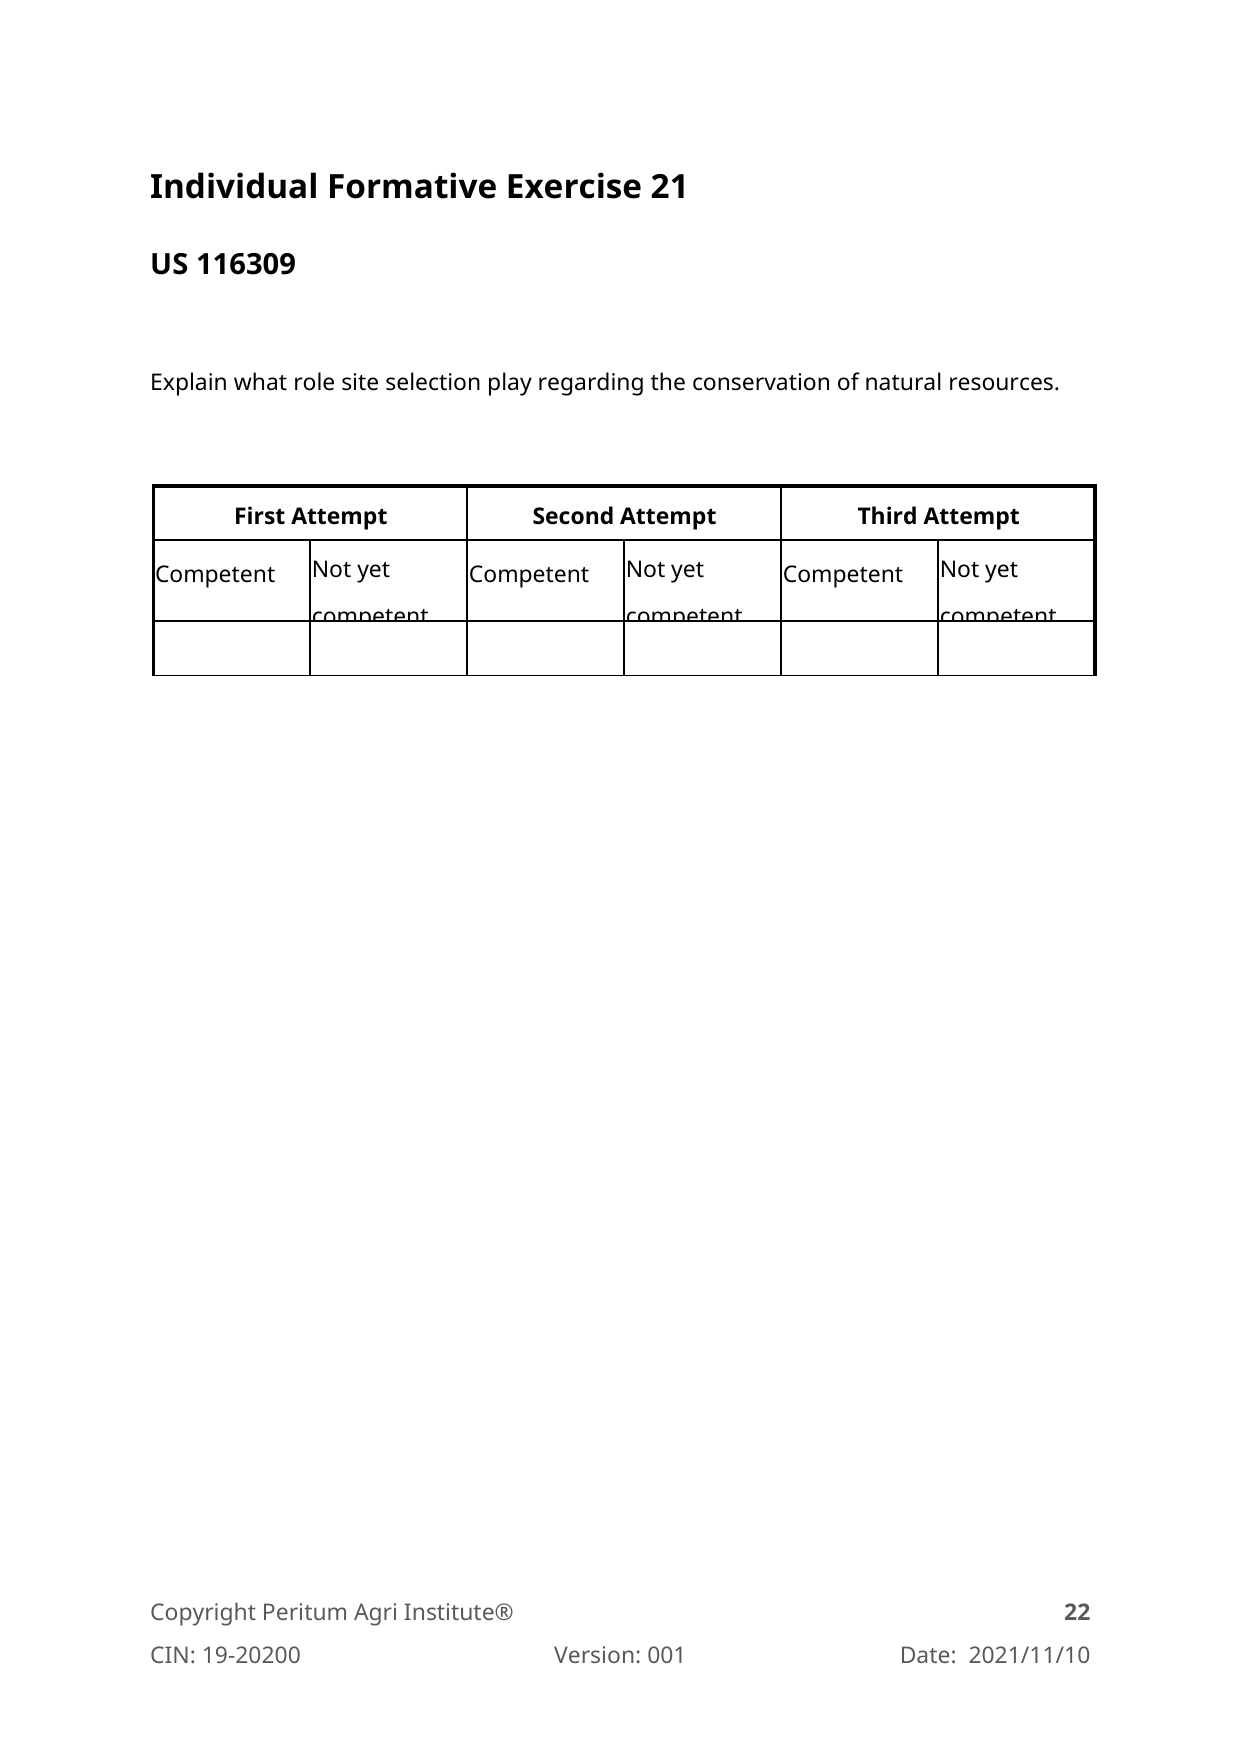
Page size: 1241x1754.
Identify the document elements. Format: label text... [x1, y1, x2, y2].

table_cell Not yet competent [625, 541, 780, 620]
table_cell Competent [782, 541, 937, 620]
table_header First Attempt [155, 488, 466, 539]
text Explain what role site selection play regarding the conservation of natural resources. [150, 366, 1090, 397]
table_cell [311, 622, 466, 675]
table_cell [625, 622, 780, 675]
table_cell Competent [468, 541, 623, 620]
table_cell [782, 622, 937, 675]
table_cell Not yet competent [939, 541, 1093, 620]
table_cell [468, 622, 623, 675]
table_cell [939, 622, 1093, 675]
table_cell Not yet competent [311, 541, 466, 620]
table_header Second Attempt [468, 488, 780, 539]
table_header Third Attempt [782, 488, 1093, 539]
table_cell Competent [155, 541, 309, 620]
table_cell [155, 622, 309, 675]
subtitle US 116309 [150, 243, 1090, 283]
subtitle Individual Formative Exercise 21 [150, 162, 1090, 208]
